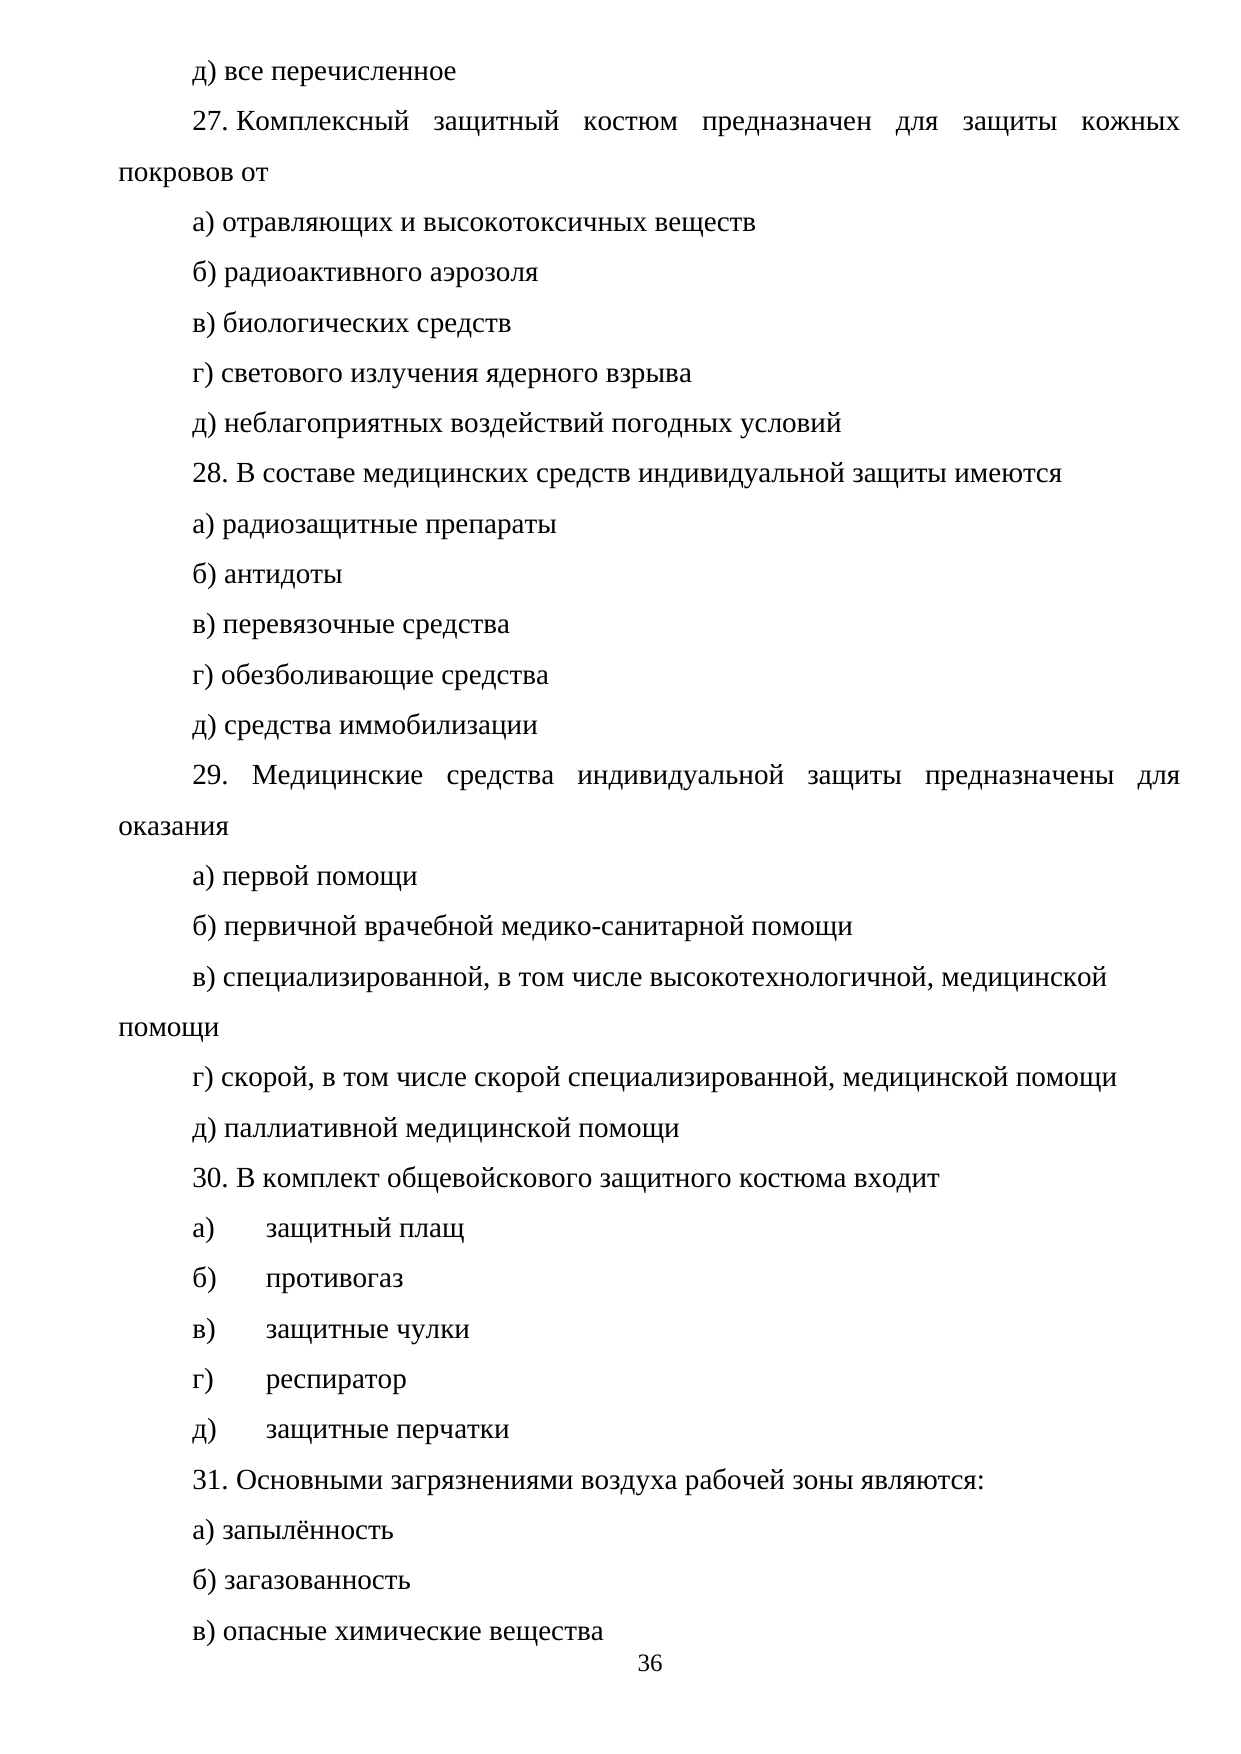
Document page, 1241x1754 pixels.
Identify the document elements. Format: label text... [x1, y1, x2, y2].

text а) радиозащитные препараты [118, 506, 1181, 539]
text б) загазованность [118, 1562, 1181, 1596]
text 28. В составе медицинских средств индивидуальной защиты имеются [118, 456, 1181, 489]
list защитный плащ [192, 1210, 1181, 1244]
list противогаз [192, 1261, 1181, 1294]
text 30. В комплект общевойскового защитного костюма входит [118, 1160, 1181, 1193]
text 31. Основными загрязнениями воздуха рабочей зоны являются: [118, 1462, 1181, 1495]
list защитные чулки [192, 1311, 1181, 1344]
text в) опасные химические вещества [118, 1613, 1181, 1646]
text д) средства иммобилизации [118, 707, 1181, 741]
text в) биологических средств [118, 305, 1181, 338]
text а) отравляющих и высокотоксичных веществ [118, 204, 1181, 238]
text в) специализированной, в том числе высокотехнологичной, медицинской помощи [118, 959, 1181, 1043]
text б) радиоактивного аэрозоля [118, 254, 1181, 288]
text 27. Комплексный защитный костюм предназначен для защиты кожных покровов от [118, 103, 1181, 187]
text б) антидоты [118, 556, 1181, 590]
list защитные перчатки [192, 1412, 1181, 1445]
text д) паллиативной медицинской помощи [118, 1110, 1181, 1143]
text 29. Медицинские средства индивидуальной защиты предназначены для оказания [118, 757, 1181, 841]
text г) обезболивающие средства [118, 657, 1181, 690]
text в) перевязочные средства [118, 607, 1181, 640]
text г) скорой, в том числе скорой специализированной, медицинской помощи [118, 1059, 1181, 1093]
text а) первой помощи [118, 858, 1181, 892]
text д) все перечисленное [118, 53, 1181, 87]
text б) первичной врачебной медико-санитарной помощи [118, 908, 1181, 942]
text а) запылённость [118, 1512, 1181, 1546]
text д) неблагоприятных воздействий погодных условий [118, 405, 1181, 439]
text г) светового излучения ядерного взрыва [118, 355, 1181, 388]
list респиратор [192, 1361, 1181, 1395]
